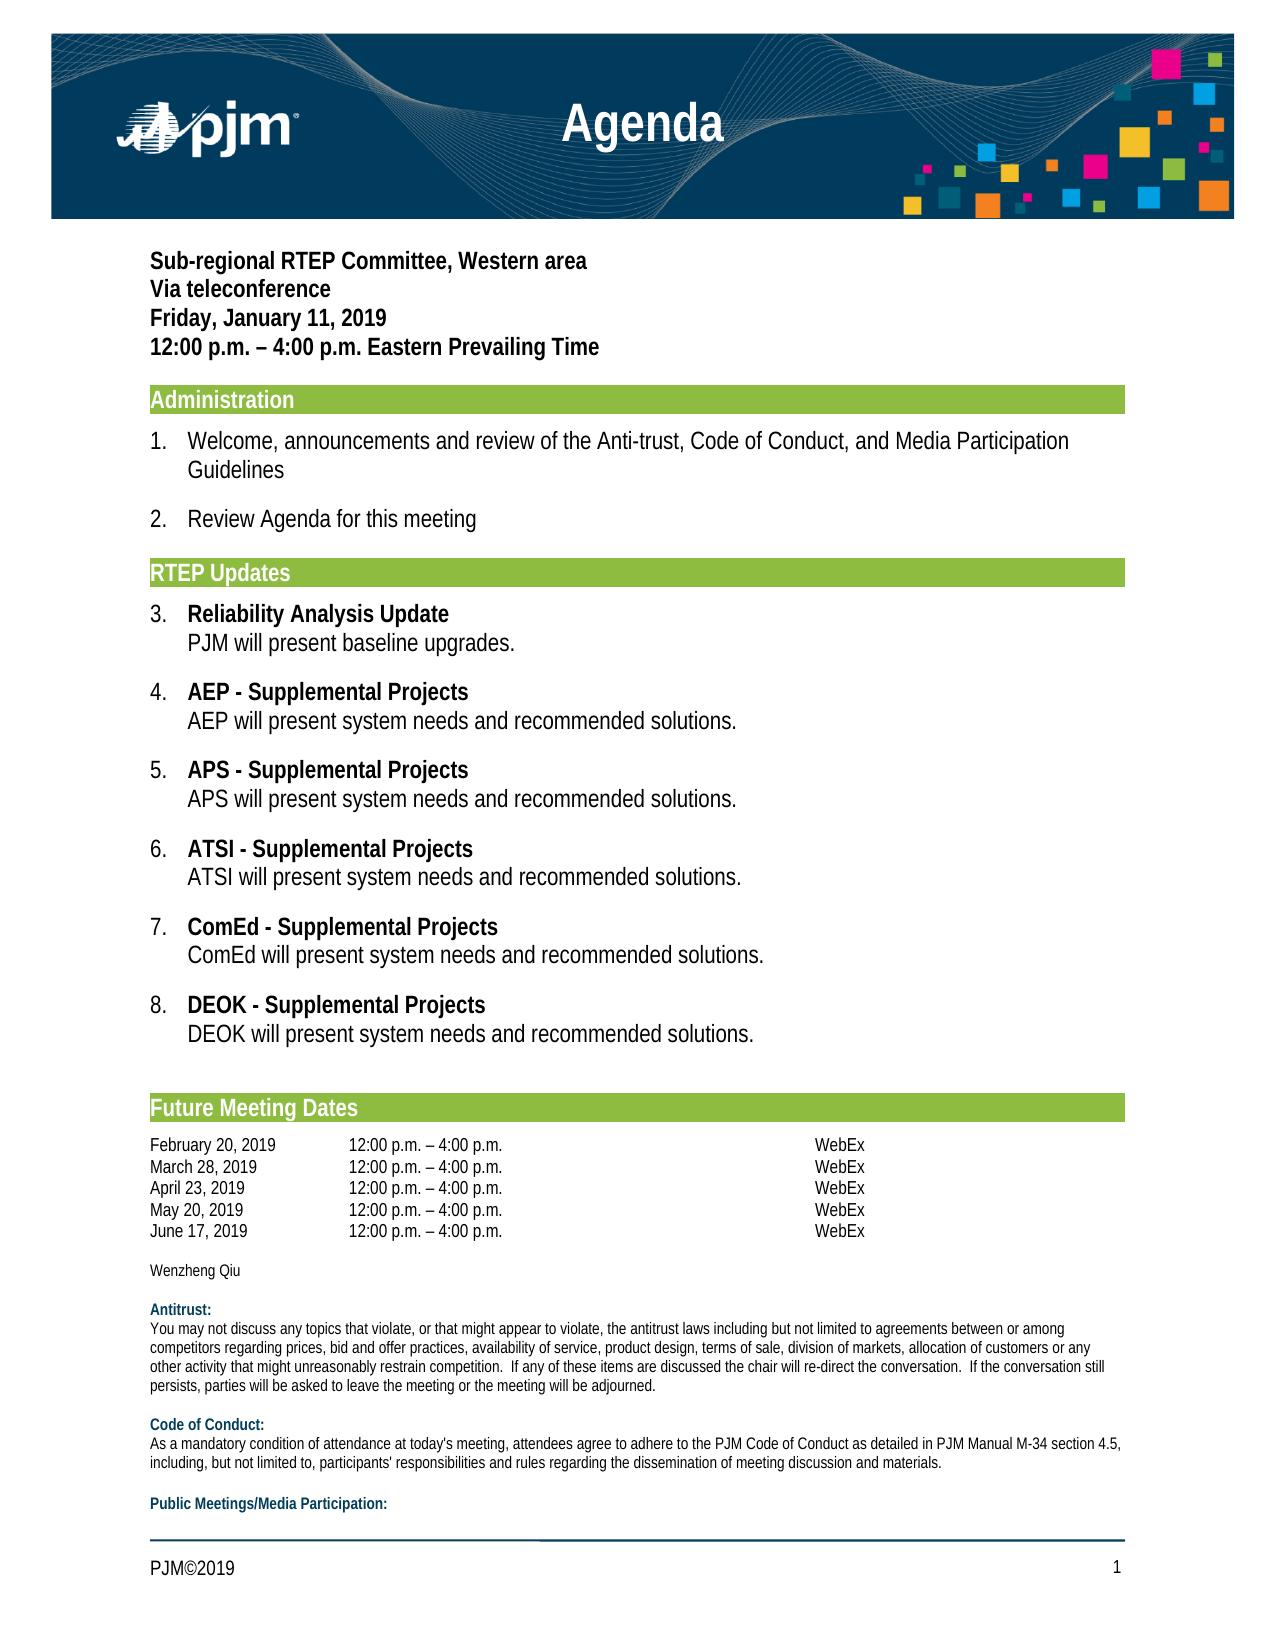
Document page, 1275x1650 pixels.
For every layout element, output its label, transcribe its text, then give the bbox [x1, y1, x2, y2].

subtitle Antitrust: [150, 1299, 1125, 1319]
table_header Future Meeting Dates [139, 1068, 1136, 1134]
table_cell WebEx [804, 1220, 1136, 1242]
table_cell April 23, 2019 [139, 1177, 337, 1199]
subtitle RTEP Updates [291, 558, 1125, 587]
table_cell 12:00 p.m. – 4:00 p.m. [338, 1156, 804, 1177]
table_cell WebEx [804, 1177, 1136, 1199]
text Wenzheng Qiu [150, 1261, 1125, 1280]
subtitle Administration [294, 385, 1125, 414]
title Public Meetings/Media Participation: [150, 1493, 1125, 1513]
table_cell March 28, 2019 [139, 1156, 337, 1177]
table_cell WebEx [804, 1134, 1136, 1156]
table_cell WebEx [804, 1199, 1136, 1220]
list Welcome, announcements and review of the Anti-trust, Code of Conduct, and Media Participation Guidelines [150, 426, 1125, 484]
table_cell 12:00 p.m. – 4:00 p.m. [338, 1134, 804, 1156]
picture [51, 32, 1235, 219]
table_cell May 20, 2019 [139, 1199, 337, 1220]
table_cell 12:00 p.m. – 4:00 p.m. [338, 1177, 804, 1199]
list DEOK - Supplemental Projects DEOK will present system needs and recommended solutions. [150, 990, 1125, 1047]
text As a mandatory condition of attendance at today's meeting, attendees agree to adhere to the PJM Code of Conduct as detailed in PJM Manual M-34 section 4.5, including, but not limited to, participants' responsibilities and rules regarding the dissemination of meeting discussion and materials. [150, 1434, 1125, 1472]
list ComEd - Supplemental Projects ComEd will present system needs and recommended solutions. [150, 912, 1125, 969]
table_cell 12:00 p.m. – 4:00 p.m. [338, 1199, 804, 1220]
table_cell 12:00 p.m. – 4:00 p.m. [338, 1220, 804, 1242]
table_cell WebEx [804, 1156, 1136, 1177]
list ATSI - Supplemental Projects ATSI will present system needs and recommended solutions. [150, 834, 1125, 891]
text You may not discuss any topics that violate, or that might appear to violate, the antitrust laws including but not limited to agreements between or among competitors regarding prices, bid and offer practices, availability of service, product design, terms of sale, division of markets, allocation of customers or any other activity that might unreasonably restrain competition. If any of these items are discussed the chair will re-direct the conversation. If the conversation still persists, parties will be asked to leave the meeting or the meeting will be adjourned. [150, 1319, 1125, 1395]
list Reliability Analysis Update PJM will present baseline upgrades. [150, 599, 1125, 657]
table_cell February 20, 2019 [139, 1134, 337, 1156]
list APS - Supplemental Projects APS will present system needs and recommended solutions. [150, 756, 1125, 813]
title Code of Conduct: [150, 1414, 1125, 1434]
table_cell June 17, 2019 [139, 1220, 337, 1242]
list Review Agenda for this meeting [150, 504, 1125, 533]
list AEP - Supplemental Projects AEP will present system needs and recommended solutions. [150, 677, 1125, 735]
text 12:00 p.m. – 4:00 p.m. Eastern Prevailing Time [150, 332, 1125, 360]
text Sub-regional RTEP Committee, Western area [150, 246, 1125, 274]
text Friday, January 11, 2019 [150, 303, 1125, 332]
text Via teleconference [150, 274, 1125, 303]
